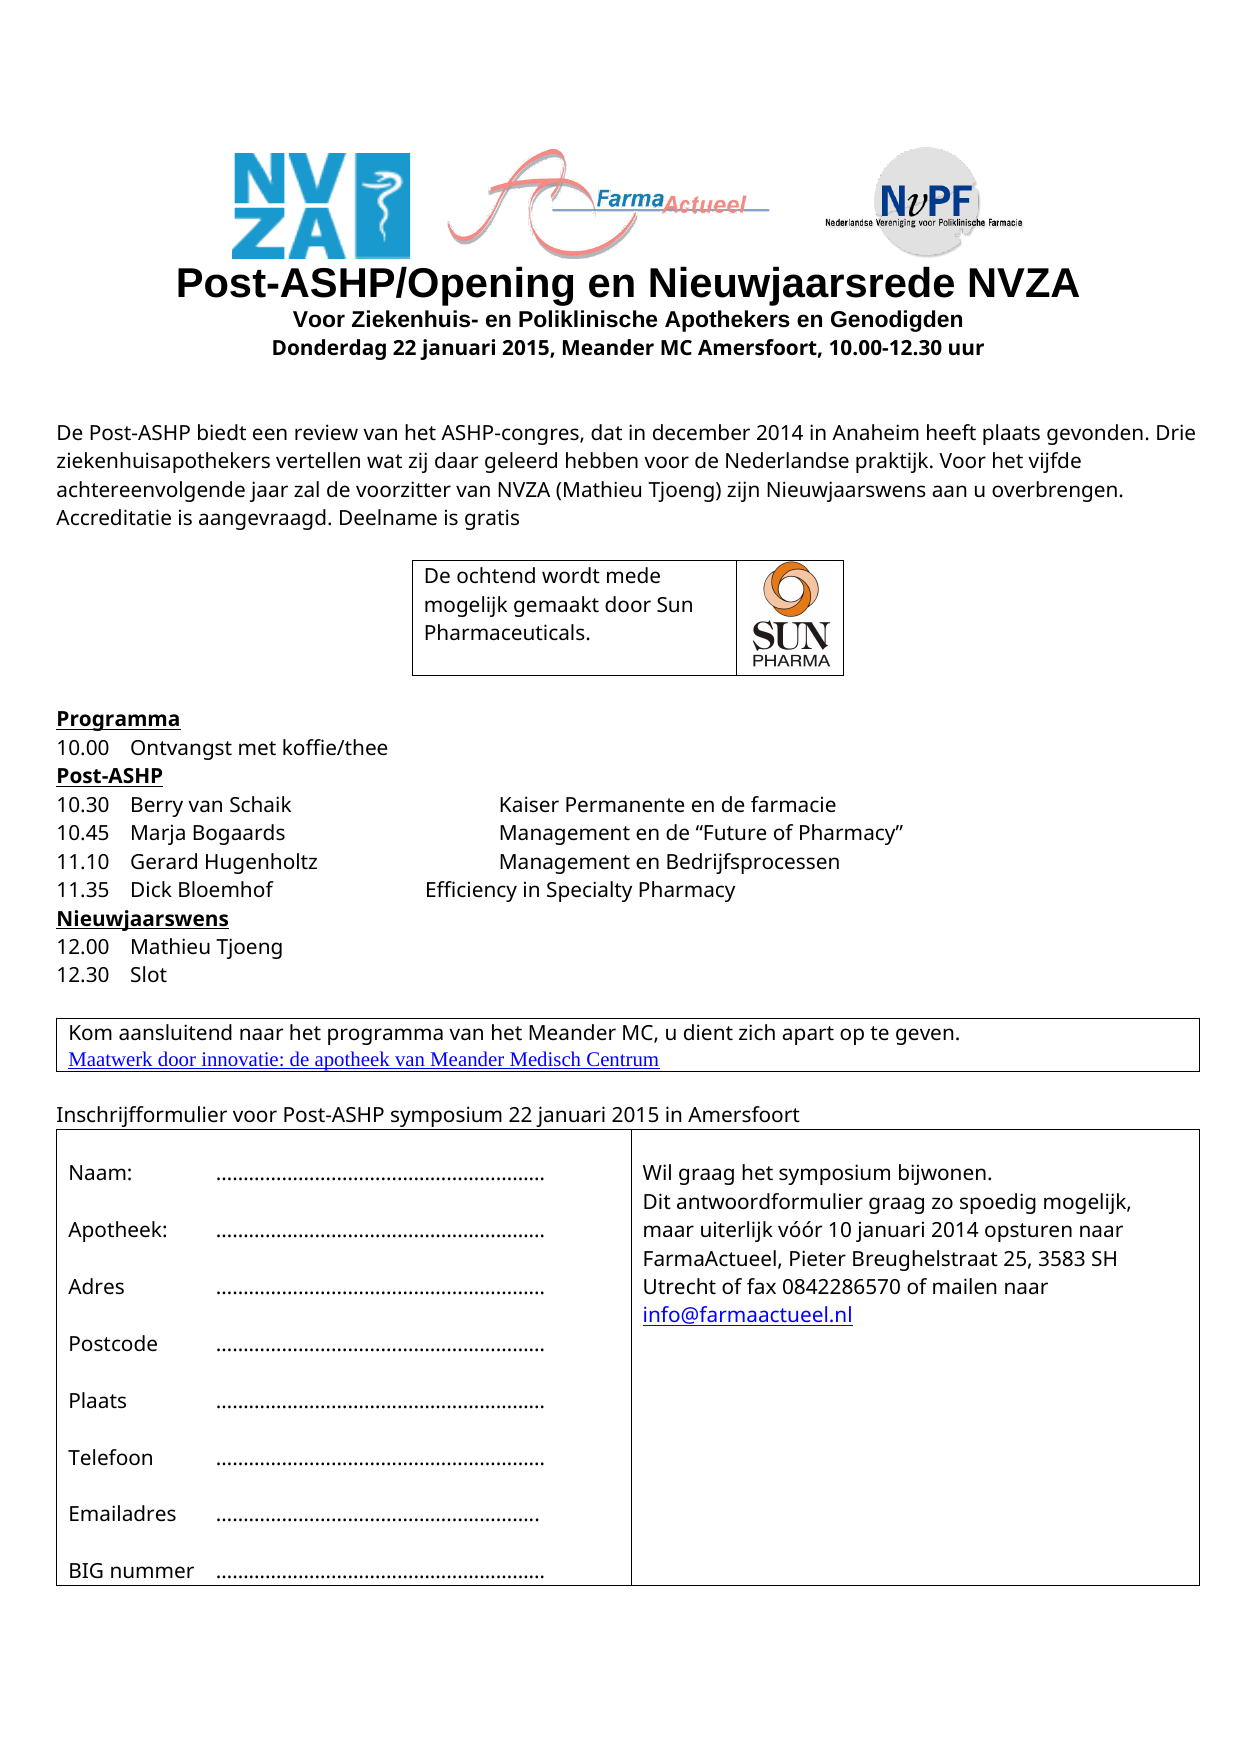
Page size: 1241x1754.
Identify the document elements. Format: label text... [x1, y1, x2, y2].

picture [825, 147, 1025, 259]
text 12.00 Mathieu Tjoeng [56, 932, 1200, 961]
table_header De ochtend wordt mede mogelijk gemaakt door Sun Pharmaceuticals. [413, 561, 736, 675]
text Programma [56, 704, 1200, 733]
text Post-ASHP [56, 761, 1200, 790]
text Post-ASHP/Opening en Nieuwjaarsrede NVZA [56, 258, 1200, 306]
text 10.45 Marja Bogaards Management en de “Future of Pharmacy” 11.10 Gerard Hugenholtz Management en Bedrijfsprocessen 11.35 Dick Bloemhof Efficiency in Specialty Pharmacy [56, 818, 1200, 904]
text 12.30 Slot [56, 961, 1200, 989]
text Voor Ziekenhuis- en Poliklinische Apothekers en Genodigden [56, 306, 1200, 333]
text 10.00 Ontvangst met koffie/thee [56, 733, 1200, 761]
text Donderdag 22 januari 2015, Meander MC Amersfoort, 10.00-12.30 uur [56, 333, 1200, 361]
picture [447, 149, 770, 259]
text Nieuwjaarswens [56, 904, 1200, 932]
picture [748, 561, 833, 669]
picture [232, 153, 411, 259]
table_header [632, 1130, 1199, 1585]
table_header Kom aansluitend naar het programma van het Meander MC, u dient zich apart op te geven. Maatwerk door innovatie: de apotheek van Meander Medisch Centrum [57, 1019, 1199, 1071]
text De Post-ASHP biedt een review van het ASHP-congres, dat in december 2014 in Anaheim heeft plaats gevonden. Drie ziekenhuisapothekers vertellen wat zij daar geleerd hebben voor de Nederlandse praktijk. Voor het vijfde achtereenvolgende jaar zal de voorzitter van NVZA (Mathieu Tjoeng) zijn Nieuwjaarswens aan u overbrengen. Accreditatie is aangevraagd. Deelname is gratis [56, 418, 1200, 532]
table_header [737, 561, 843, 675]
text Inschrijfformulier voor Post-ASHP symposium 22 januari 2015 in Amersfoort [56, 1100, 1200, 1129]
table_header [57, 1130, 631, 1585]
text 10.30 Berry van Schaik Kaiser Permanente en de farmacie [56, 790, 1200, 818]
